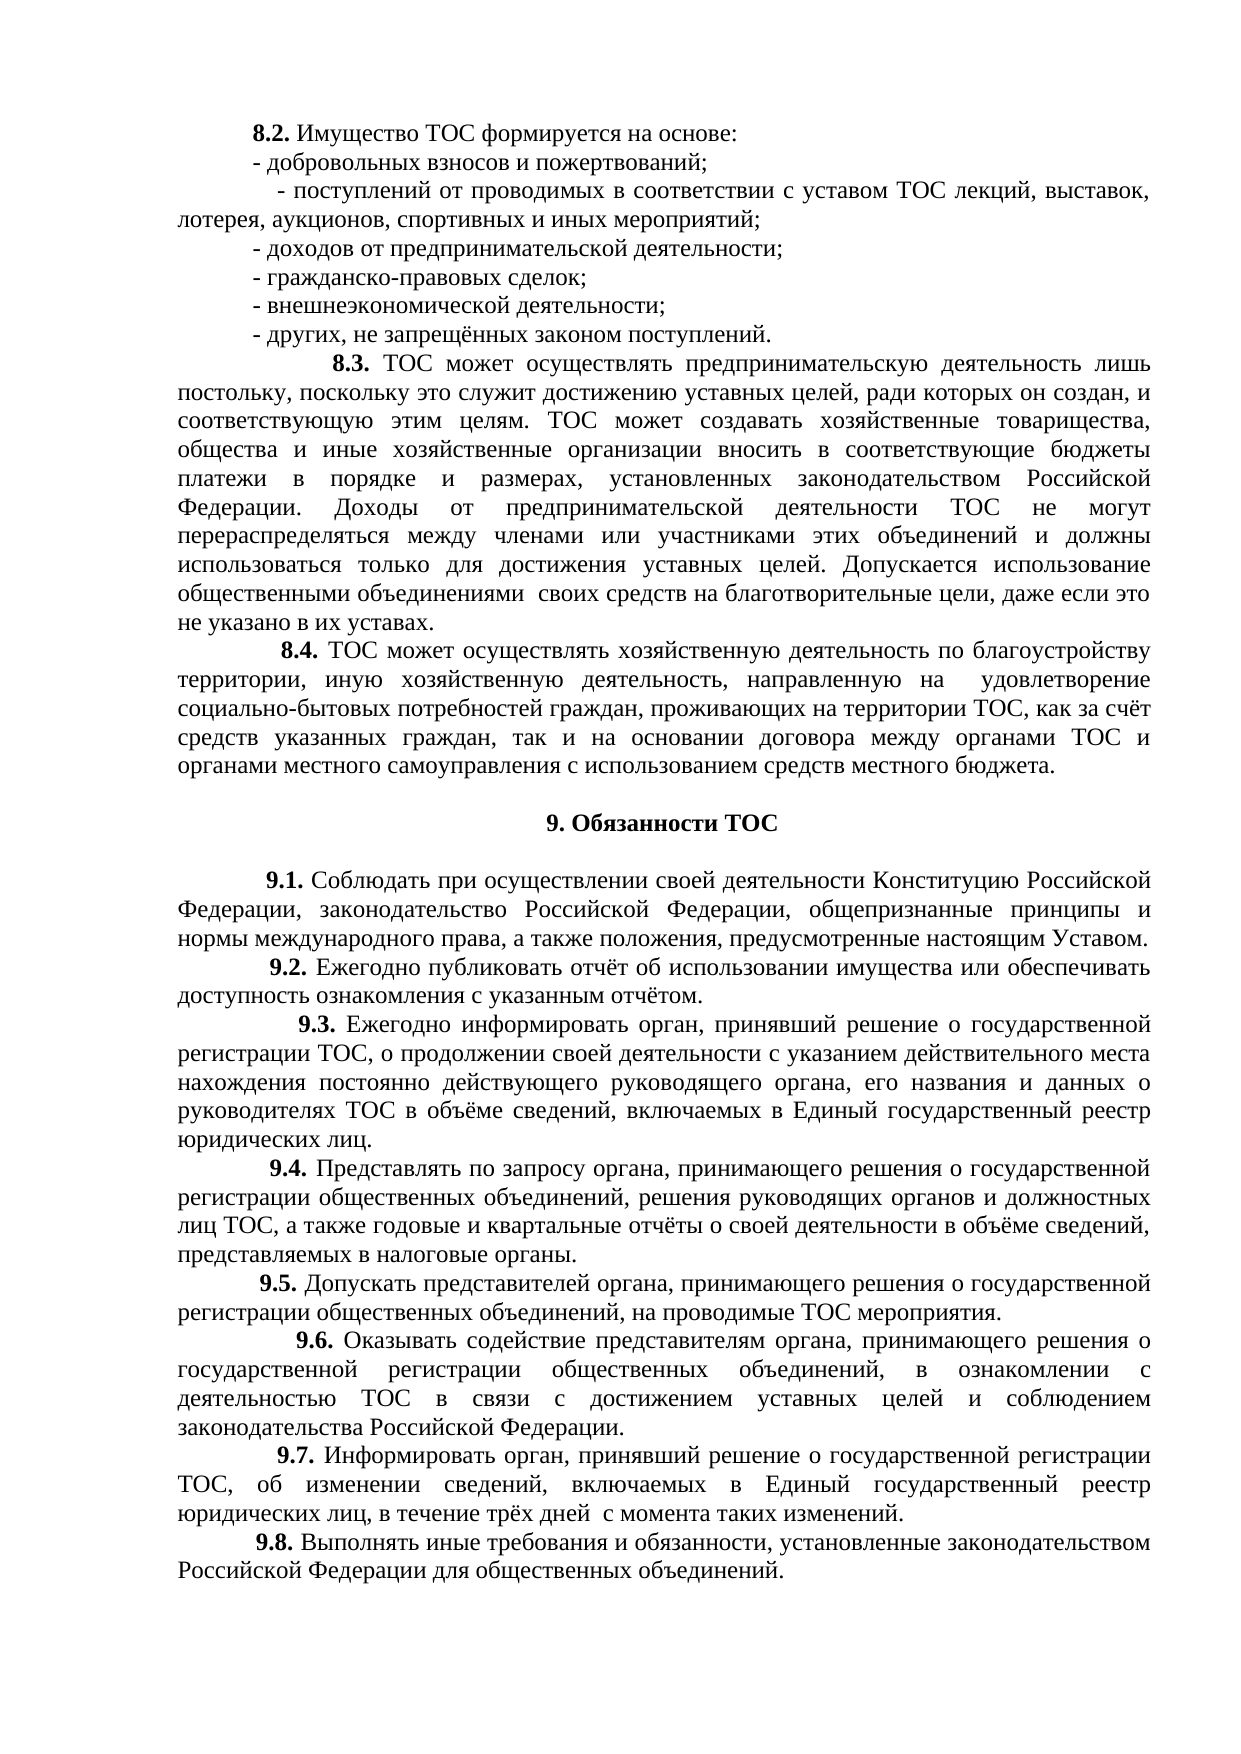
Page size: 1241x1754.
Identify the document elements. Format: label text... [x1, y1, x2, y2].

text 9.6. Оказывать содействие представителям органа, принимающего решения о государственной регистрации общественных объединений, в ознакомлении с деятельностью ТОС в связи с достижением уставных целей и соблюдением законодательства Российской Федерации. [177, 1326, 1152, 1441]
text - внешнеэкономической деятельности; [177, 291, 1152, 319]
text 9. Обязанности ТОС [177, 808, 1152, 837]
text - гражданско-правовых сделок; [177, 262, 1152, 291]
text - других, не запрещённых законом поступлений. [177, 319, 1152, 348]
text 8.4. ТОС может осуществлять хозяйственную деятельность по благоустройству территории, иную хозяйственную деятельность, направленную на удовлетворение социально-бытовых потребностей граждан, проживающих на территории ТОС, как за счёт средств указанных граждан, так и на основании договора между органами ТОС и органами местного самоуправления с использованием средств местного бюджета. [177, 636, 1152, 779]
text 9.4. Представлять по запросу органа, принимающего решения о государственной регистрации общественных объединений, решения руководящих органов и должностных лиц ТОС, а также годовые и квартальные отчёты о своей деятельности в объёме сведений, представляемых в налоговые органы. [177, 1153, 1152, 1268]
text 9.7. Информировать орган, принявший решение о государственной регистрации ТОС, об изменении сведений, включаемых в Единый государственный реестр юридических лиц, в течение трёх дней с момента таких изменений. [177, 1441, 1152, 1527]
text - поступлений от проводимых в соответствии с уставом ТОС лекций, выставок, лотерея, аукционов, спортивных и иных мероприятий; [177, 176, 1152, 233]
text - добровольных взносов и пожертвований; [177, 147, 1152, 176]
text 9.5. Допускать представителей органа, принимающего решения о государственной регистрации общественных объединений, на проводимые ТОС мероприятия. [177, 1268, 1152, 1326]
text 9.2. Ежегодно публиковать отчёт об использовании имущества или обеспечивать доступность ознакомления с указанным отчётом. [177, 952, 1152, 1009]
text 8.2. Имущество ТОС формируется на основе: [177, 118, 1152, 147]
text 8.3. ТОС может осуществлять предпринимательскую деятельность лишь постольку, поскольку это служит достижению уставных целей, ради которых он создан, и соответствующую этим целям. ТОС может создавать хозяйственные товарищества, общества и иные хозяйственные организации вносить в соответствующие бюджеты платежи в порядке и размерах, установленных законодательством Российской Федерации. Доходы от предпринимательской деятельности ТОС не могут перераспределяться между членами или участниками этих объединений и должны использоваться только для достижения уставных целей. Допускается использование общественными объединениями своих средств на благотворительные цели, даже если это не указано в их уставах. [177, 348, 1152, 636]
text 9.3. Ежегодно информировать орган, принявший решение о государственной регистрации ТОС, о продолжении своей деятельности с указанием действительного места нахождения постоянно действующего руководящего органа, его названия и данных о руководителях ТОС в объёме сведений, включаемых в Единый государственный реестр юридических лиц. [177, 1009, 1152, 1153]
text - доходов от предпринимательской деятельности; [177, 233, 1152, 262]
text 9.1. Соблюдать при осуществлении своей деятельности Конституцию Российской Федерации, законодательство Российской Федерации, общепризнанные принципы и нормы международного права, а также положения, предусмотренные настоящим Уставом. [177, 866, 1152, 952]
text 9.8. Выполнять иные требования и обязанности, установленные законодательством Российской Федерации для общественных объединений. [177, 1527, 1152, 1584]
